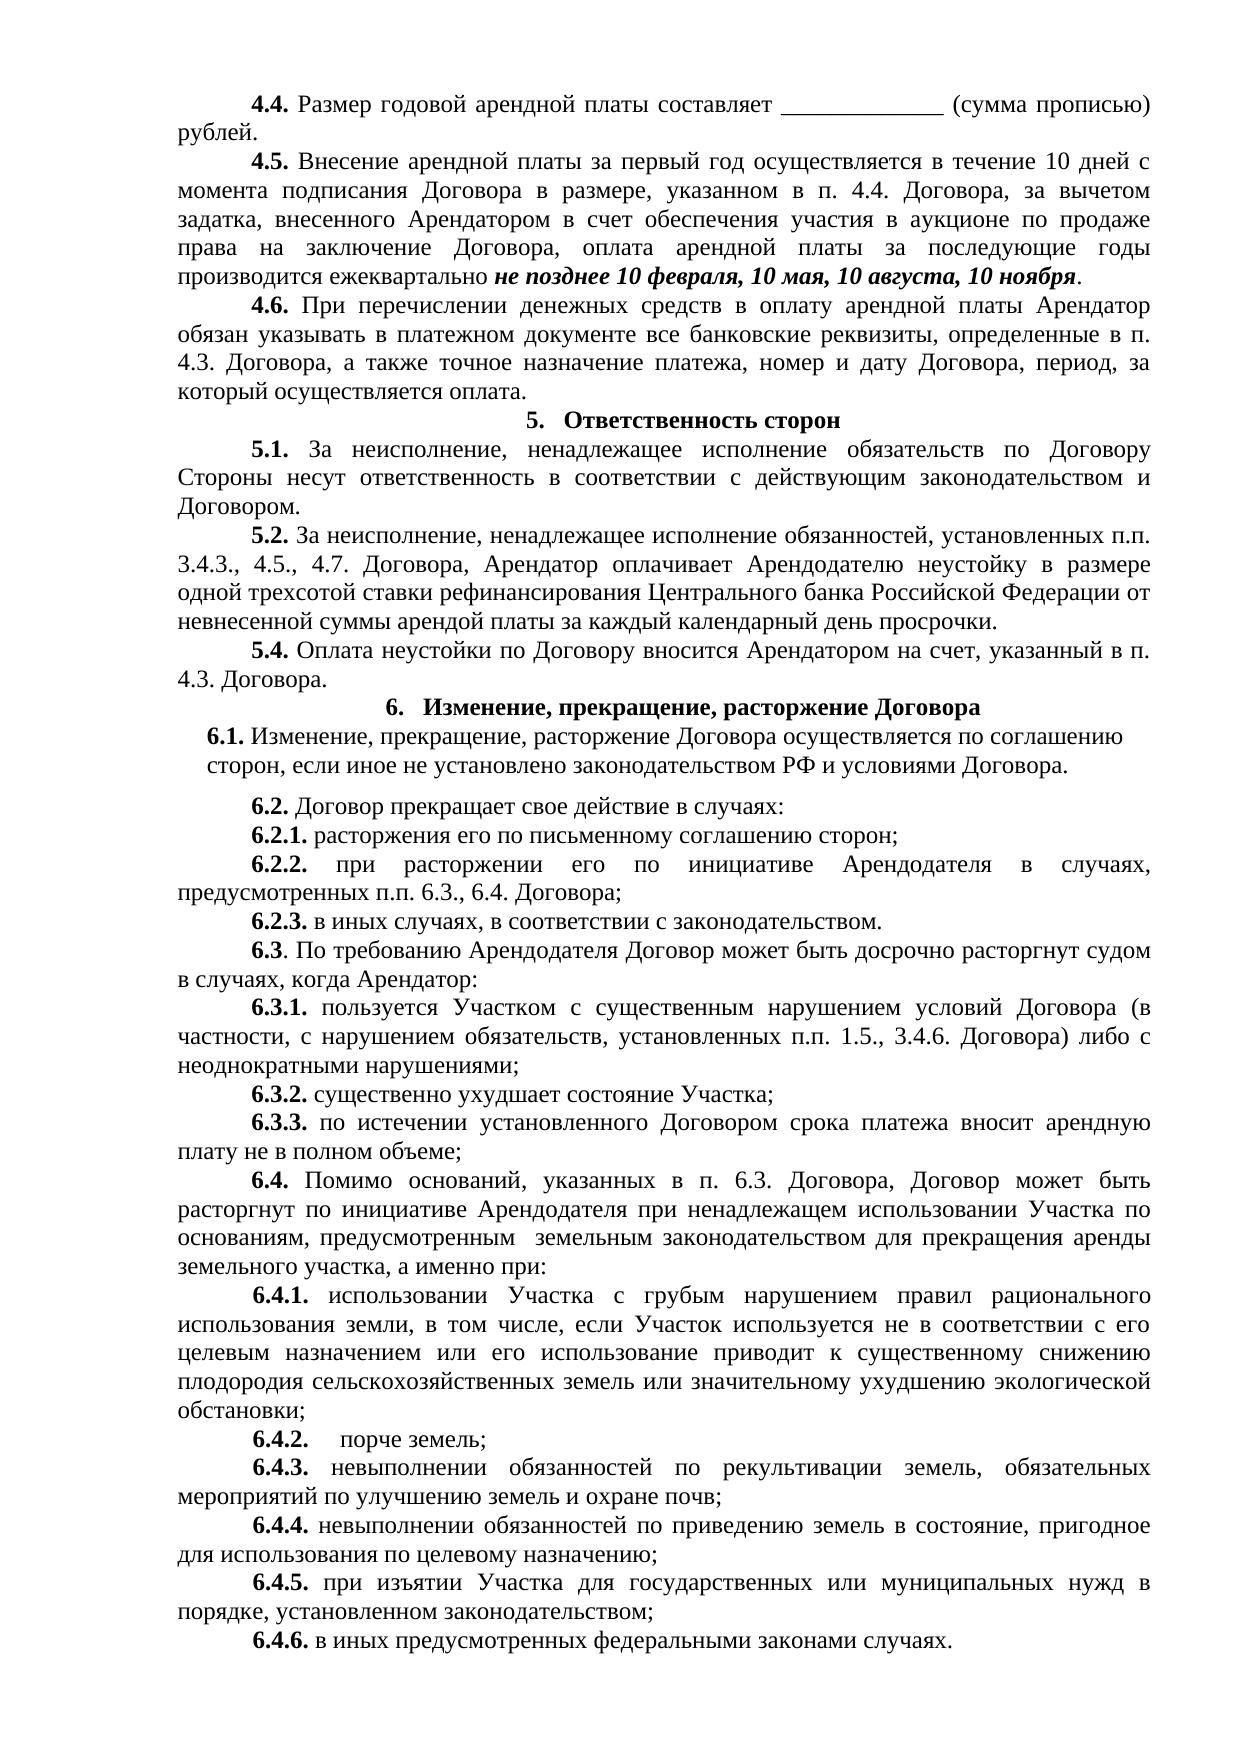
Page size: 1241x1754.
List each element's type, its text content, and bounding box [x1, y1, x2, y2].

text 6.4.6. в иных предусмотренных федеральными законами случаях. [177, 1625, 1152, 1654]
text 6.3.3. по истечении установленного Договором срока платежа вносит арендную плату не в полном объеме; [177, 1107, 1152, 1165]
list Ответственность сторон [215, 405, 1152, 434]
text 5.1. За неисполнение, ненадлежащее исполнение обязательств по Договору Стороны несут ответственность в соответствии с действующим законодательством и Договором. [177, 434, 1152, 520]
text 6.4.3. невыполнении обязанностей по рекультивации земель, обязательных мероприятий по улучшению земель и охране почв; [177, 1452, 1152, 1510]
text 6.3. По требованию Арендодателя Договор может быть досрочно расторгнут судом в случаях, когда Арендатор: [177, 935, 1152, 992]
text 6.4.5. при изъятии Участка для государственных или муниципальных нужд в порядке, установленном законодательством; [177, 1567, 1152, 1625]
text 5.4. Оплата неустойки по Договору вносится Арендатором на счет, указанный в п. 4.3. Договора. [177, 635, 1152, 692]
text 6.3.2. существенно ухудшает состояние Участка; [177, 1079, 1152, 1107]
text 6.4.4. невыполнении обязанностей по приведению земель в состояние, пригодное для использования по целевому назначению; [177, 1510, 1152, 1567]
text 6.4.2. порче земель; [177, 1424, 1152, 1452]
text 5.2. За неисполнение, ненадлежащее исполнение обязанностей, установленных п.п. 3.4.3., 4.5., 4.7. Договора, Арендатор оплачивает Арендодателю неустойку в размере одной трехсотой ставки рефинансирования Центрального банка Российской Федерации от невнесенной суммы арендой платы за каждый календарный день просрочки. [177, 520, 1152, 635]
list Изменение, прекращение, расторжение Договора [215, 692, 1152, 721]
text 6.3.1. пользуется Участком с существенным нарушением условий Договора (в частности, с нарушением обязательств, установленных п.п. 1.5., 3.4.6. Договора) либо с неоднократными нарушениями; [177, 992, 1152, 1079]
text 6.2.2. при расторжении его по инициативе Арендодателя в случаях, предусмотренных п.п. 6.3., 6.4. Договора; [177, 849, 1152, 906]
text 6.2.3. в иных случаях, в соответствии с законодательством. [177, 906, 1152, 935]
text 6.1. Изменение, прекращение, расторжение Договора осуществляется по соглашению сторон, если иное не установлено законодательством РФ и условиями Договора. [207, 721, 1152, 779]
text 6.4. Помимо оснований, указанных в п. 6.3. Договора, Договор может быть расторгнут по инициативе Арендодателя при ненадлежащем использовании Участка по основаниям, предусмотренным земельным законодательством для прекращения аренды земельного участка, а именно при: [177, 1165, 1152, 1280]
text 4.6. При перечислении денежных средств в оплату арендной платы Арендатор обязан указывать в платежном документе все банковские реквизиты, определенные в п. 4.3. Договора, а также точное назначение платежа, номер и дату Договора, период, за который осуществляется оплата. [177, 290, 1152, 405]
text 6.2. Договор прекращает свое действие в случаях: [177, 791, 1152, 820]
text 4.5. Внесение арендной платы за первый год осуществляется в течение 10 дней с момента подписания Договора в размере, указанном в п. 4.4. Договора, за вычетом задатка, внесенного Арендатором в счет обеспечения участия в аукционе по продаже права на заключение Договора, оплата арендной платы за последующие годы производится ежеквартально не позднее 10 февраля, 10 мая, 10 августа, 10 ноября. [177, 146, 1152, 290]
text 4.4. Размер годовой арендной платы составляет _____________ (сумма прописью) рублей. [177, 89, 1152, 146]
text 6.2.1. расторжения его по письменному соглашению сторон; [177, 820, 1152, 849]
text 6.4.1. использовании Участка с грубым нарушением правил рационального использования земли, в том числе, если Участок используется не в соответствии с его целевым назначением или его использование приводит к существенному снижению плодородия сельскохозяйственных земель или значительному ухудшению экологической обстановки; [177, 1280, 1152, 1424]
